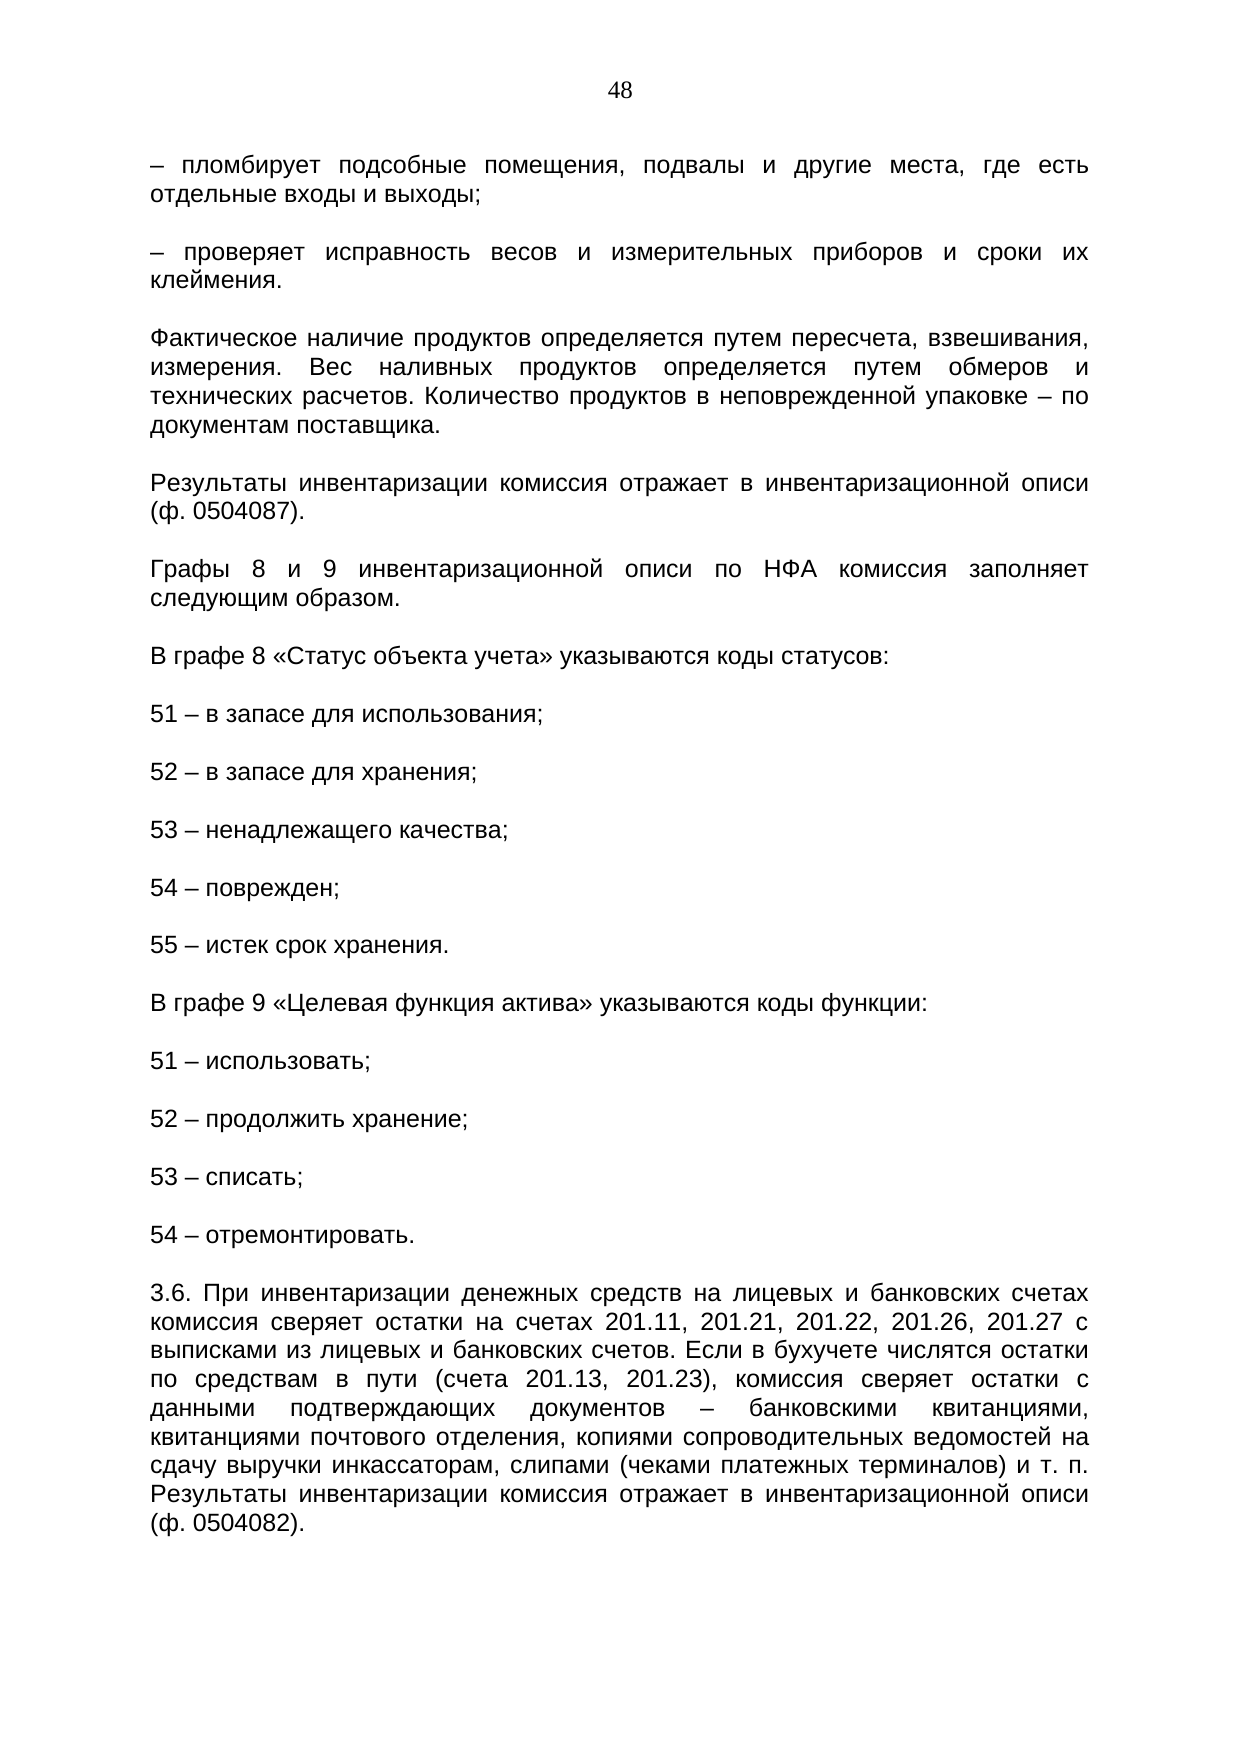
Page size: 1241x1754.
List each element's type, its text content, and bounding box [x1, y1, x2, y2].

text Фактическое наличие продуктов определяется путем пересчета, взвешивания, измерения. Вес наливных продуктов определяется путем обмеров и технических расчетов. Количество продуктов в неповрежденной упаковке – по документам поставщика. [150, 323, 1090, 438]
text 52 – в запасе для хранения; [150, 757, 1090, 785]
text 54 – поврежден; [150, 872, 1090, 901]
text В графе 9 «Целевая функция актива» указываются коды функции: [150, 988, 1090, 1017]
text 54 – отремонтировать. [150, 1220, 1090, 1249]
text Графы 8 и 9 инвентаризационной описи по НФА комиссия заполняет следующим образом. [150, 554, 1090, 612]
text Результаты инвентаризации комиссия отражает в инвентаризационной описи (ф. 0504087). [150, 467, 1090, 525]
text В графе 8 «Статус объекта учета» указываются коды статусов: [150, 641, 1090, 669]
text 53 – списать; [150, 1162, 1090, 1191]
text 52 – продолжить хранение; [150, 1104, 1090, 1133]
text – пломбирует подсобные помещения, подвалы и другие места, где есть отдельные входы и выходы; [150, 150, 1090, 207]
text 51 – в запасе для использования; [150, 699, 1090, 727]
text 3.6. При инвентаризации денежных средств на лицевых и банковских счетах комиссия сверяет остатки на счетах 201.11, 201.21, 201.22, 201.26, 201.27 с выписками из лицевых и банковских счетов. Если в бухучете числятся остатки по средствам в пути (счета 201.13, 201.23), комиссия сверяет остатки с данными подтверждающих документов – банковскими квитанциями, квитанциями почтового отделения, копиями сопроводительных ведомостей на сдачу выручки инкассаторам, слипами (чеками платежных терминалов) и т. п. Результаты инвентаризации комиссия отражает в инвентаризационной описи (ф. 0504082). [150, 1278, 1090, 1537]
text 51 – использовать; [150, 1046, 1090, 1075]
text 55 – истек срок хранения. [150, 930, 1090, 959]
text – проверяет исправность весов и измерительных приборов и сроки их клеймения. [150, 237, 1090, 294]
text 53 – ненадлежащего качества; [150, 814, 1090, 843]
